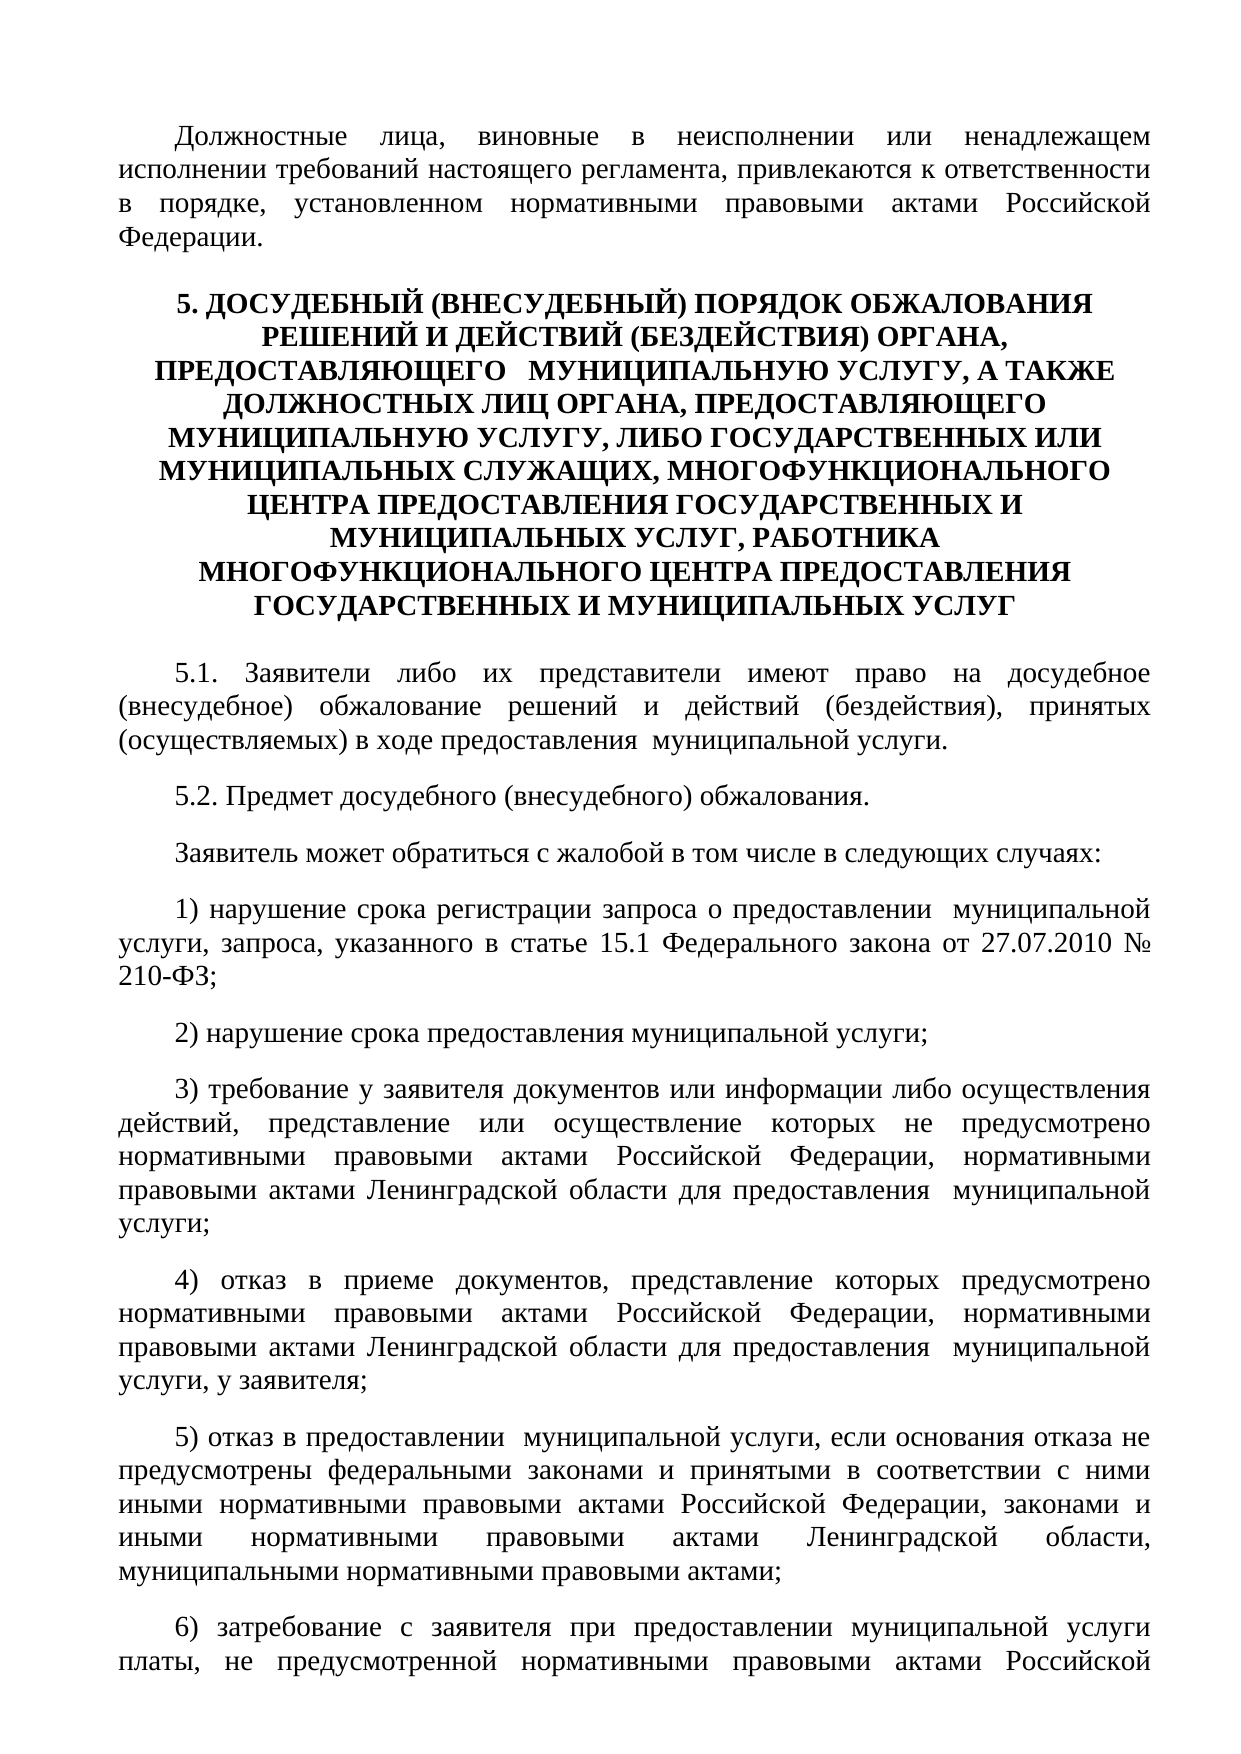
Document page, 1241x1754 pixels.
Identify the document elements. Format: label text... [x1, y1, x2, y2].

text 4) отказ в приеме документов, представление которых предусмотрено нормативными правовыми актами Российской Федерации, нормативными правовыми актами Ленинградской области для предоставления муниципальной услуги, у заявителя; [118, 1262, 1152, 1396]
text 2) нарушение срока предоставления муниципальной услуги; [118, 1015, 1152, 1048]
text 5) отказ в предоставлении муниципальной услуги, если основания отказа не предусмотрены федеральными законами и принятыми в соответствии с ними иными нормативными правовыми актами Российской Федерации, законами и иными нормативными правовыми актами Ленинградской области, муниципальными нормативными правовыми актами; [118, 1419, 1152, 1587]
text 5.1. Заявители либо их представители имеют право на досудебное (внесудебное) обжалование решений и действий (бездействия), принятых (осуществляемых) в ходе предоставления муниципальной услуги. [118, 655, 1152, 755]
text Заявитель может обратиться с жалобой в том числе в следующих случаях: [118, 835, 1152, 868]
text 1) нарушение срока регистрации запроса о предоставлении муниципальной услуги, запроса, указанного в статье 15.1 Федерального закона от 27.07.2010 № 210-ФЗ; [118, 891, 1152, 992]
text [118, 1609, 1152, 1677]
text Должностные лица, виновные в неисполнении или ненадлежащем исполнении требований настоящего регламента, привлекаются к ответственности в порядке, установленном нормативными правовыми актами Российской Федерации. [118, 118, 1152, 252]
title 5. ДОСУДЕБНЫЙ (ВНЕСУДЕБНЫЙ) ПОРЯДОК ОБЖАЛОВАНИЯ РЕШЕНИЙ И ДЕЙСТВИЙ (БЕЗДЕЙСТВИЯ) ОРГАНА, ПРЕДОСТАВЛЯЮЩЕГО МУНИЦИПАЛЬНУЮ УСЛУГУ, А ТАКЖЕ ДОЛЖНОСТНЫХ ЛИЦ ОРГАНА, ПРЕДОСТАВЛЯЮЩЕГО МУНИЦИПАЛЬНУЮ УСЛУГУ, ЛИБО ГОСУДАРСТВЕННЫХ ИЛИ МУНИЦИПАЛЬНЫХ СЛУЖАЩИХ, МНОГОФУНКЦИОНАЛЬНОГО ЦЕНТРА ПРЕДОСТАВЛЕНИЯ ГОСУДАРСТВЕННЫХ И МУНИЦИПАЛЬНЫХ УСЛУГ, РАБОТНИКА МНОГОФУНКЦИОНАЛЬНОГО ЦЕНТРА ПРЕДОСТАВЛЕНИЯ ГОСУДАРСТВЕННЫХ И МУНИЦИПАЛЬНЫХ УСЛУГ [118, 286, 1152, 621]
text 3) требование у заявителя документов или информации либо осуществления действий, представление или осуществление которых не предусмотрено нормативными правовыми актами Российской Федерации, нормативными правовыми актами Ленинградской области для предоставления муниципальной услуги; [118, 1071, 1152, 1239]
text 5.2. Предмет досудебного (внесудебного) обжалования. [118, 778, 1152, 812]
